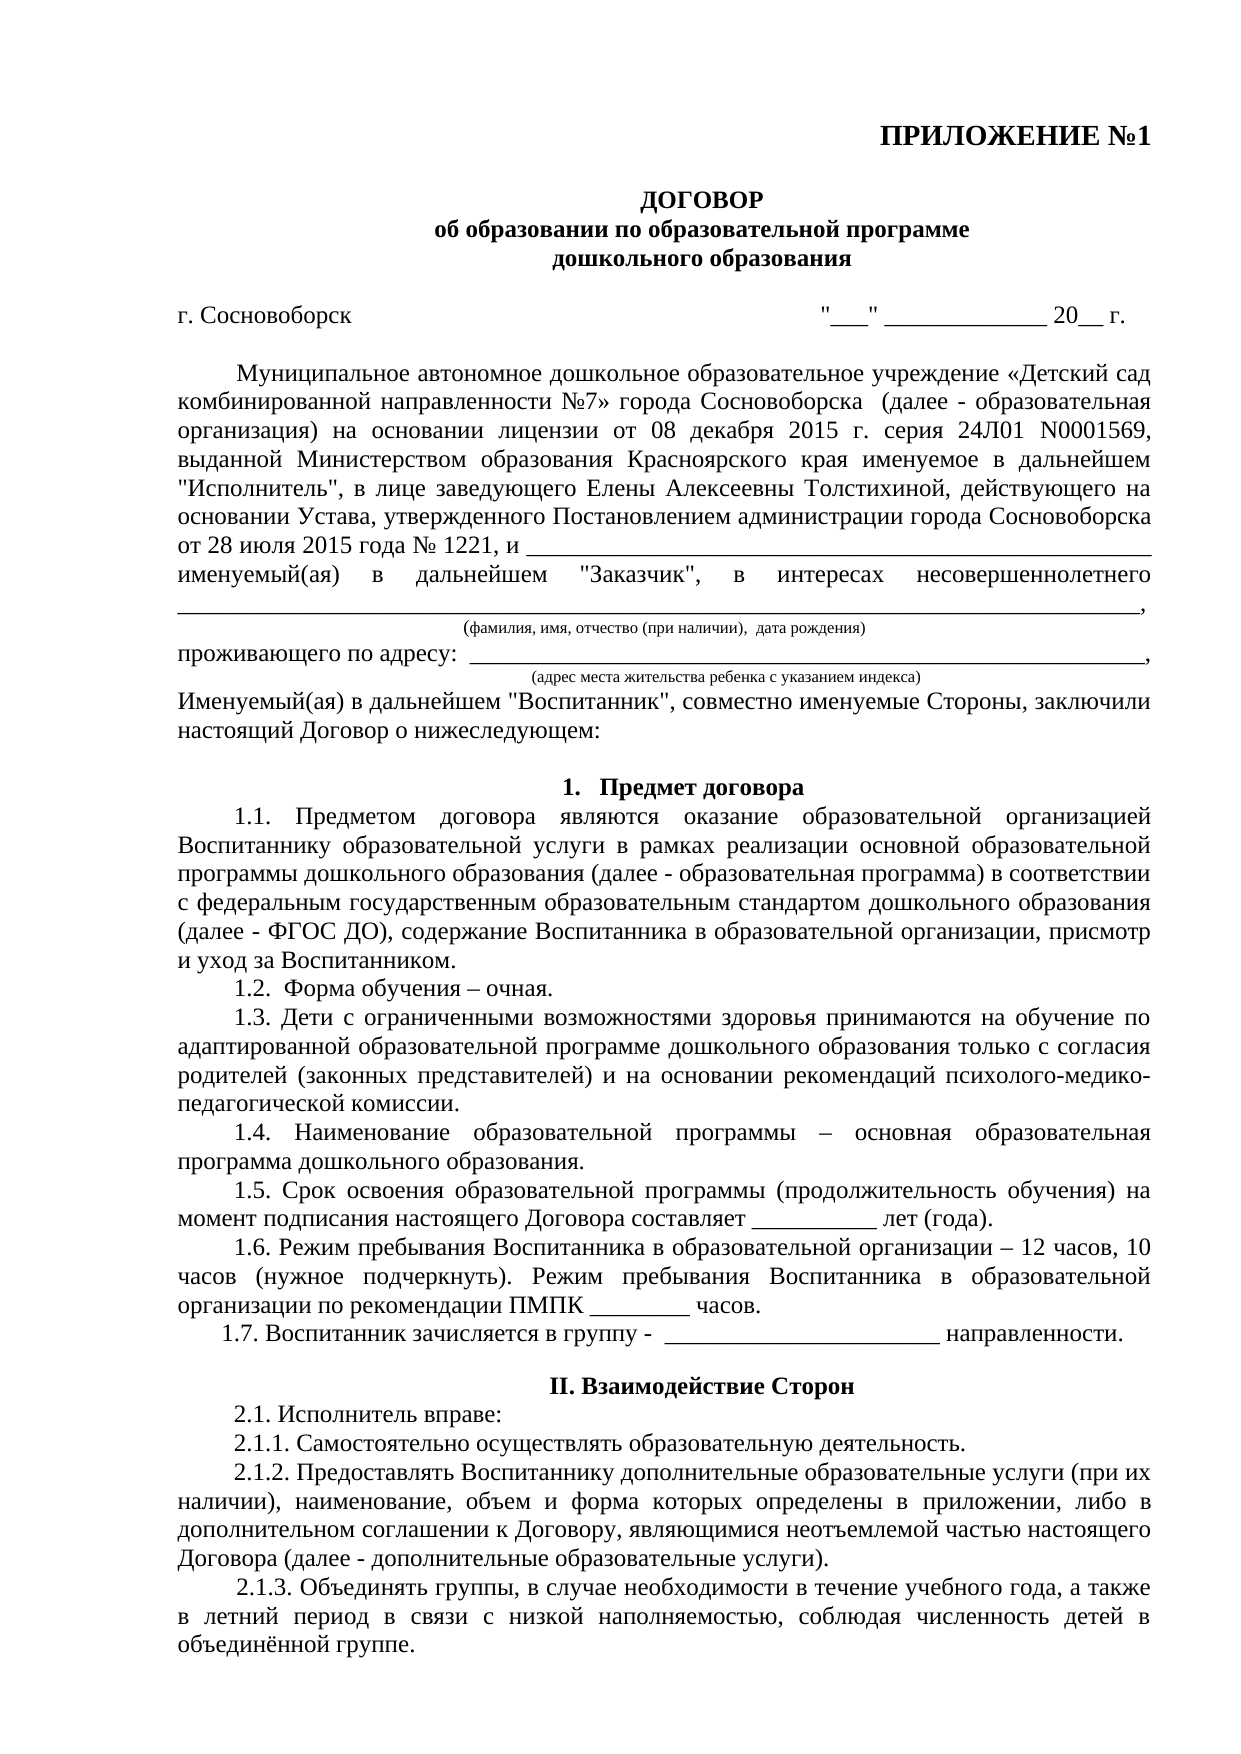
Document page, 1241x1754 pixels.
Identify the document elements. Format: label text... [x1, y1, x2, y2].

text дошкольного образования [177, 243, 1152, 271]
text г. Сосновоборск "___" _____________ 20__ г. [177, 300, 1152, 329]
text проживающего по адресу: ______________________________________________________, [177, 638, 1152, 667]
text 2.1. Исполнитель вправе: [177, 1399, 1152, 1428]
list 1.3. Дети с ограниченными возможностями здоровья принимаются на обучение по адаптированной образовательной программе дошкольного образования только с согласия родителей (законных представителей) и на основании рекомендаций психолого-медико-педагогической комиссии. [177, 1002, 1152, 1117]
text ПРИЛОЖЕНИЕ №1 [177, 118, 1152, 152]
text 2.1.1. Самостоятельно осуществлять образовательную деятельность. [177, 1428, 1152, 1457]
text 1.6. Режим пребывания Воспитанника в образовательной организации – 12 часов, 10 часов (нужное подчеркнуть). Режим пребывания Воспитанника в образовательной организации по рекомендации ПМПК ________ часов. [177, 1232, 1152, 1318]
text 1.7. Воспитанник зачисляется в группу - ______________________ направленности. [177, 1318, 1152, 1347]
text об образовании по образовательной программе [177, 214, 1152, 243]
text ДОГОВОР [177, 185, 1152, 214]
text 1.4. Наименование образовательной программы – основная образовательная программа дошкольного образования. [177, 1117, 1152, 1175]
text (фамилия, имя, отчество (при наличии), дата рождения) [177, 616, 1152, 638]
text (адрес места жительства ребенка с указанием индекса) [177, 667, 1152, 686]
text 2.1.2. Предоставлять Воспитаннику дополнительные образовательные услуги (при их наличии), наименование, объем и форма которых определены в приложении, либо в дополнительном соглашении к Договору, являющимися неотъемлемой частью настоящего Договора (далее - дополнительные образовательные услуги). [177, 1457, 1152, 1572]
text 1.2. Форма обучения – очная. [177, 973, 1152, 1002]
text Именуемый(ая) в дальнейшем "Воспитанник", совместно именуемые Стороны, заключили настоящий Договор о нижеследующем: [177, 686, 1152, 743]
text 2.1.3. Объединять группы, в случае необходимости в течение учебного года, а также в летний период в связи с низкой наполняемостью, соблюдая численность детей в объединённой группе. [177, 1572, 1152, 1658]
text 1.5. Срок освоения образовательной программы (продолжительность обучения) на момент подписания настоящего Договора составляет __________ лет (года). [177, 1175, 1152, 1232]
text Муниципальное автономное дошкольное образовательное учреждение «Детский сад комбинированной направленности №7» города Сосновоборска (далее - образовательная организация) на основании лицензии от 08 декабря 2015 г. серия 24Л01 N0001569, выданной Министерством образования Красноярского края именуемое в дальнейшем "Исполнитель", в лице заведующего Елены Алексеевны Толстихиной, действующего на основании Устава, утвержденного Постановлением администрации города Сосновоборска от 28 июля 2015 года № 1221, и __________________________________________________ именуемый(ая) в дальнейшем "Заказчик", в интересах несовершеннолетнего _____________________________________________________________________________, [177, 358, 1152, 616]
list Предмет договора [215, 772, 1152, 801]
text II. Взаимодействие Сторон [177, 1371, 1152, 1399]
text 1.1. Предметом договора являются оказание образовательной организацией Воспитаннику образовательной услуги в рамках реализации основной образовательной программы дошкольного образования (далее - образовательная программа) в соответствии с федеральным государственным образовательным стандартом дошкольного образования (далее - ФГОС ДО), содержание Воспитанника в образовательной организации, присмотр и уход за Воспитанником. [177, 801, 1152, 973]
